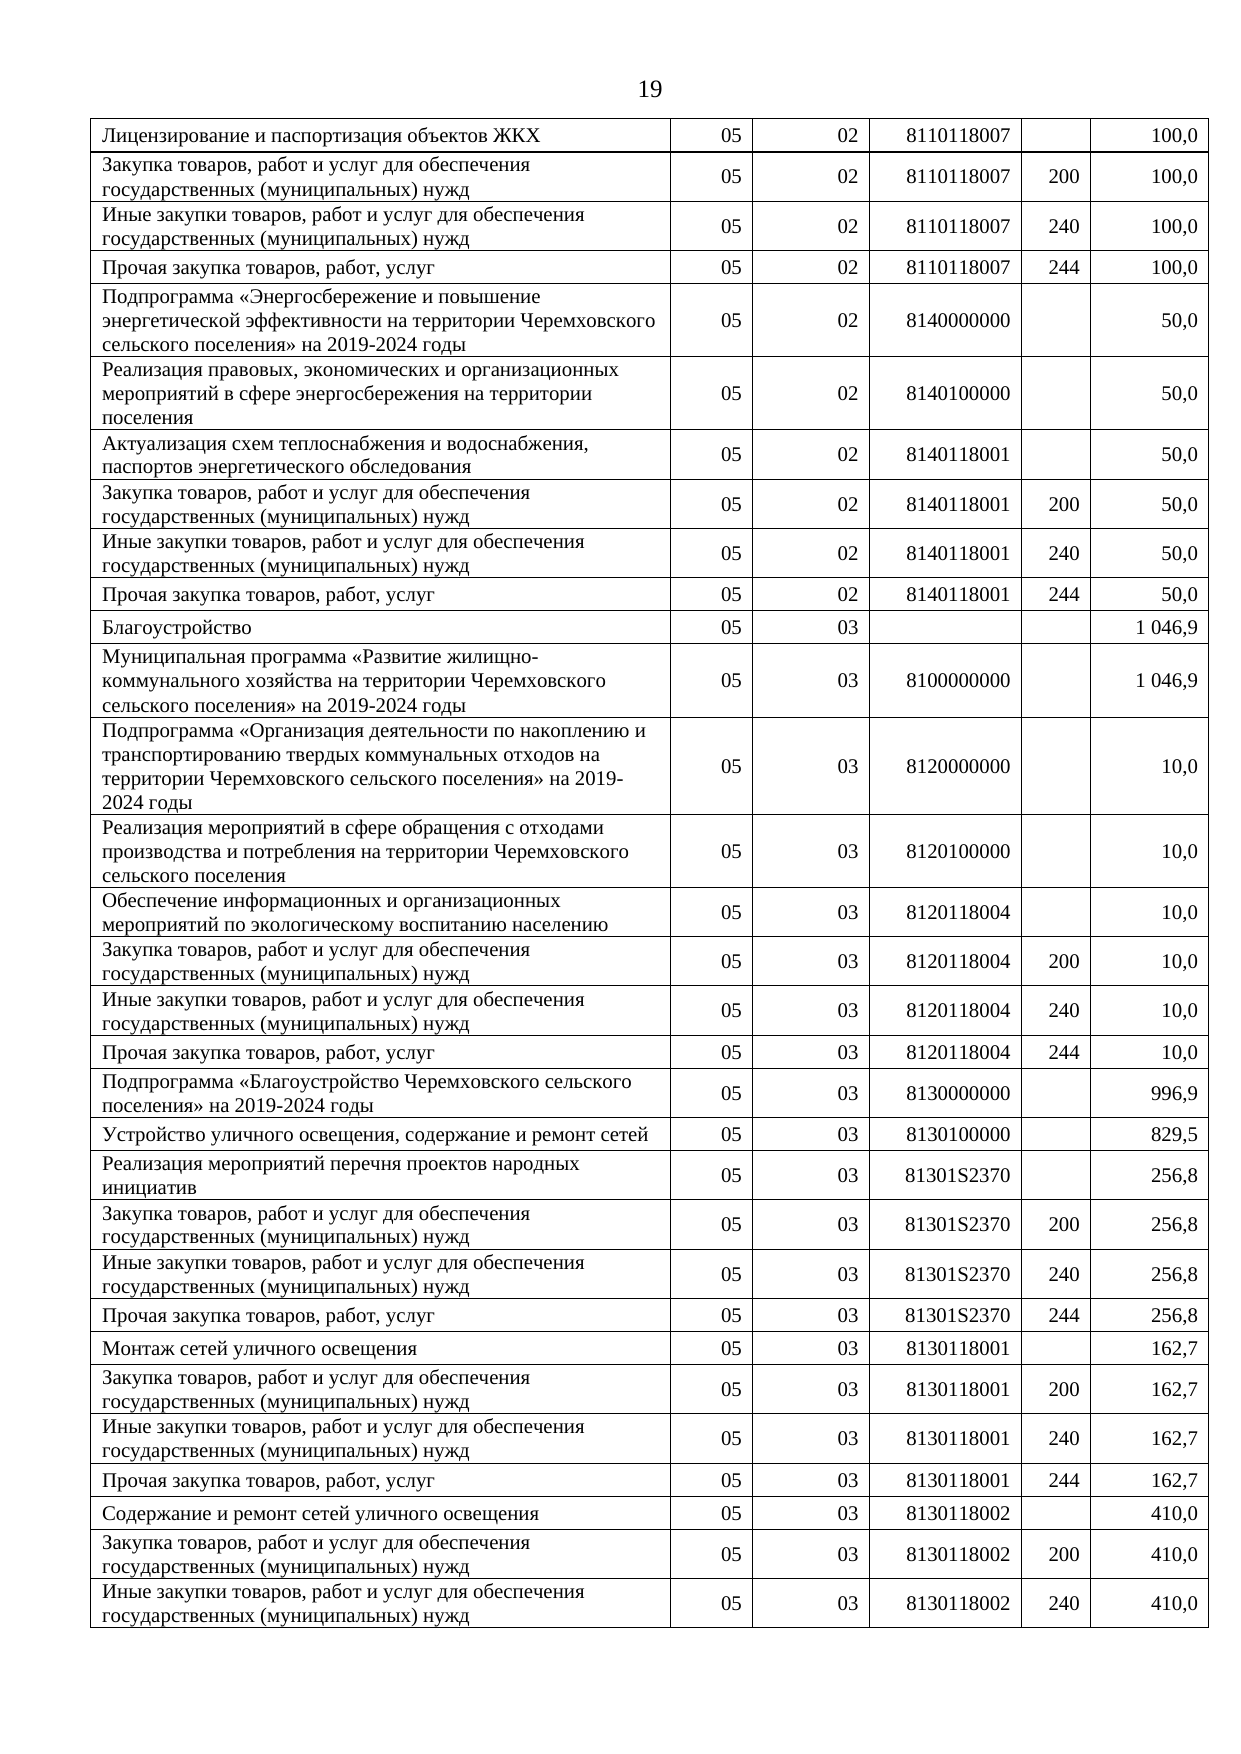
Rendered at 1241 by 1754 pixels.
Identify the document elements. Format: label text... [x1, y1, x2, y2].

table_cell 05 [671, 1151, 752, 1199]
table_cell 50,0 [1091, 480, 1208, 528]
table_cell 02 [753, 251, 869, 283]
table_cell Закупка товаров, работ и услуг для обеспечения государственных (муниципальных) нужд [91, 1200, 670, 1248]
table_cell 03 [753, 1151, 869, 1199]
table_cell 02 [753, 202, 869, 250]
table_cell 03 [753, 937, 869, 985]
table_cell 05 [671, 718, 752, 814]
table_cell 8110118007 [870, 119, 1021, 151]
table_cell Прочая закупка товаров, работ, услуг [91, 1036, 670, 1068]
table_cell 240 [1022, 1414, 1090, 1462]
table_cell 05 [671, 1365, 752, 1413]
table_cell 05 [671, 644, 752, 717]
table_cell 256,8 [1091, 1250, 1208, 1298]
table_cell 05 [671, 1036, 752, 1068]
table_cell Иные закупки товаров, работ и услуг для обеспечения государственных (муниципальных) нужд [91, 1250, 670, 1298]
table_cell 8100000000 [870, 644, 1021, 717]
table_cell 10,0 [1091, 718, 1208, 814]
table_cell 8120118004 [870, 986, 1021, 1034]
table_cell 03 [753, 815, 869, 887]
table_cell 03 [753, 1332, 869, 1364]
table_cell 02 [753, 153, 869, 201]
table_cell 10,0 [1091, 1036, 1208, 1068]
table_cell Подпрограмма «Энергосбережение и повышение энергетической эффективности на территории Черемховского сельского поселения» на 2019-2024 годы [91, 284, 670, 356]
table_cell 8120118004 [870, 937, 1021, 985]
table_cell 200 [1022, 480, 1090, 528]
table_cell 81301S2370 [870, 1299, 1021, 1331]
table_cell 03 [753, 1530, 869, 1578]
table_cell Реализация мероприятий в сфере обращения с отходами производства и потребления на территории Черемховского сельского поселения [91, 815, 670, 887]
table_cell Закупка товаров, работ и услуг для обеспечения государственных (муниципальных) нужд [91, 937, 670, 985]
table_cell 200 [1022, 937, 1090, 985]
table_cell Иные закупки товаров, работ и услуг для обеспечения государственных (муниципальных) нужд [91, 1579, 670, 1627]
table_cell 100,0 [1091, 202, 1208, 250]
table_cell [1022, 611, 1090, 643]
table_cell 8140118001 [870, 480, 1021, 528]
table_cell 05 [671, 529, 752, 577]
table_cell 03 [753, 1200, 869, 1248]
table_cell 50,0 [1091, 430, 1208, 478]
table_cell 8130118001 [870, 1414, 1021, 1462]
table_cell 05 [671, 578, 752, 610]
table_cell [1022, 718, 1090, 814]
table_cell 8130118002 [870, 1530, 1021, 1578]
table_cell 8130118002 [870, 1579, 1021, 1627]
table_cell 100,0 [1091, 153, 1208, 201]
table_cell 162,7 [1091, 1365, 1208, 1413]
table_cell 200 [1022, 153, 1090, 201]
table_cell 03 [753, 1579, 869, 1627]
table_cell 10,0 [1091, 937, 1208, 985]
table_cell 256,8 [1091, 1200, 1208, 1248]
table_cell 05 [671, 937, 752, 985]
table_cell 05 [671, 1414, 752, 1462]
table_cell 1 046,9 [1091, 611, 1208, 643]
table_cell 10,0 [1091, 815, 1208, 887]
table_cell 410,0 [1091, 1579, 1208, 1627]
table_cell 03 [753, 1497, 869, 1529]
table_cell Содержание и ремонт сетей уличного освещения [91, 1497, 670, 1529]
table_cell 05 [671, 1530, 752, 1578]
table_cell 03 [753, 1036, 869, 1068]
table_cell 240 [1022, 202, 1090, 250]
table_cell Закупка товаров, работ и услуг для обеспечения государственных (муниципальных) нужд [91, 480, 670, 528]
table_cell 50,0 [1091, 284, 1208, 356]
table_cell Реализация правовых, экономических и организационных мероприятий в сфере энергосбережения на территории поселения [91, 357, 670, 429]
table_cell 05 [671, 251, 752, 283]
table_cell 8110118007 [870, 202, 1021, 250]
table_cell 8140118001 [870, 430, 1021, 478]
table_cell 50,0 [1091, 529, 1208, 577]
table_cell 829,5 [1091, 1118, 1208, 1150]
table_cell [1022, 1497, 1090, 1529]
table_cell [870, 611, 1021, 643]
table_cell 8110118007 [870, 153, 1021, 201]
table_cell [1022, 815, 1090, 887]
table_cell [1022, 1069, 1090, 1117]
table_cell 8110118007 [870, 251, 1021, 283]
table_cell Монтаж сетей уличного освещения [91, 1332, 670, 1364]
table_cell [1022, 644, 1090, 717]
table_cell 244 [1022, 251, 1090, 283]
table_cell 240 [1022, 529, 1090, 577]
table_cell 05 [671, 888, 752, 936]
table_cell Иные закупки товаров, работ и услуг для обеспечения государственных (муниципальных) нужд [91, 986, 670, 1034]
table_cell 81301S2370 [870, 1250, 1021, 1298]
table_cell 244 [1022, 1299, 1090, 1331]
table_cell 03 [753, 1118, 869, 1150]
table_cell 256,8 [1091, 1151, 1208, 1199]
table_cell 03 [753, 1299, 869, 1331]
table_cell [1022, 284, 1090, 356]
table_cell Подпрограмма «Организация деятельности по накоплению и транспортированию твердых коммунальных отходов на территории Черемховского сельского поселения» на 2019-2024 годы [91, 718, 670, 814]
table_cell Закупка товаров, работ и услуг для обеспечения государственных (муниципальных) нужд [91, 153, 670, 201]
table_cell 10,0 [1091, 888, 1208, 936]
table_cell 02 [753, 357, 869, 429]
table_cell 8120118004 [870, 888, 1021, 936]
table_cell Лицензирование и паспортизация объектов ЖКХ [91, 119, 670, 151]
table_cell 8130118002 [870, 1497, 1021, 1529]
table_cell 8130118001 [870, 1464, 1021, 1496]
table_cell Реализация мероприятий перечня проектов народных инициатив [91, 1151, 670, 1199]
table_cell 02 [753, 119, 869, 151]
table_cell 8130118001 [870, 1365, 1021, 1413]
table_cell 05 [671, 611, 752, 643]
table_cell 05 [671, 284, 752, 356]
table_cell 50,0 [1091, 578, 1208, 610]
table_cell 256,8 [1091, 1299, 1208, 1331]
table_cell 8120118004 [870, 1036, 1021, 1068]
table_cell 8140118001 [870, 529, 1021, 577]
table_cell 1 046,9 [1091, 644, 1208, 717]
table_cell 05 [671, 1250, 752, 1298]
table_cell 03 [753, 986, 869, 1034]
table_cell 8130000000 [870, 1069, 1021, 1117]
table_cell 81301S2370 [870, 1200, 1021, 1248]
table_cell [1022, 357, 1090, 429]
table_cell 100,0 [1091, 251, 1208, 283]
table_cell 100,0 [1091, 119, 1208, 151]
table_cell 200 [1022, 1200, 1090, 1248]
table_cell [1022, 1118, 1090, 1150]
table_cell Актуализация схем теплоснабжения и водоснабжения, паспортов энергетического обследования [91, 430, 670, 478]
table_cell 05 [671, 153, 752, 201]
table_cell 8140118001 [870, 578, 1021, 610]
table_cell 05 [671, 1200, 752, 1248]
table_cell 244 [1022, 1464, 1090, 1496]
table_cell 200 [1022, 1530, 1090, 1578]
table_cell 200 [1022, 1365, 1090, 1413]
table_cell 410,0 [1091, 1530, 1208, 1578]
table_cell 05 [671, 1497, 752, 1529]
table_cell Иные закупки товаров, работ и услуг для обеспечения государственных (муниципальных) нужд [91, 529, 670, 577]
table_cell Устройство уличного освещения, содержание и ремонт сетей [91, 1118, 670, 1150]
table_cell 05 [671, 1332, 752, 1364]
table_cell Прочая закупка товаров, работ, услуг [91, 578, 670, 610]
table_cell 410,0 [1091, 1497, 1208, 1529]
table_cell 05 [671, 430, 752, 478]
table_cell 240 [1022, 1250, 1090, 1298]
table_cell 03 [753, 644, 869, 717]
table_cell 8120100000 [870, 815, 1021, 887]
table_cell 996,9 [1091, 1069, 1208, 1117]
table_cell 8130100000 [870, 1118, 1021, 1150]
table_cell 240 [1022, 986, 1090, 1034]
table_cell 05 [671, 1299, 752, 1331]
table_cell Прочая закупка товаров, работ, услуг [91, 1464, 670, 1496]
table_cell 03 [753, 1464, 869, 1496]
table_cell 05 [671, 480, 752, 528]
table_cell 244 [1022, 1036, 1090, 1068]
table_cell Прочая закупка товаров, работ, услуг [91, 251, 670, 283]
table_cell 81301S2370 [870, 1151, 1021, 1199]
table_cell Обеспечение информационных и организационных мероприятий по экологическому воспитанию населению [91, 888, 670, 936]
table_cell 05 [671, 1069, 752, 1117]
table_cell 162,7 [1091, 1464, 1208, 1496]
table_cell 03 [753, 1414, 869, 1462]
table_cell 10,0 [1091, 986, 1208, 1034]
table_cell 8140000000 [870, 284, 1021, 356]
table_cell 02 [753, 578, 869, 610]
table_cell 02 [753, 284, 869, 356]
table_cell 03 [753, 611, 869, 643]
table_cell 05 [671, 1118, 752, 1150]
table_cell 162,7 [1091, 1414, 1208, 1462]
table_cell 240 [1022, 1579, 1090, 1627]
table_cell 05 [671, 119, 752, 151]
table_cell 03 [753, 888, 869, 936]
table_cell 03 [753, 1250, 869, 1298]
table_cell 05 [671, 202, 752, 250]
table_cell 244 [1022, 578, 1090, 610]
table_cell 05 [671, 1579, 752, 1627]
table_cell 02 [753, 430, 869, 478]
table_cell Муниципальная программа «Развитие жилищно-коммунального хозяйства на территории Черемховского сельского поселения» на 2019-2024 годы [91, 644, 670, 717]
table_cell 50,0 [1091, 357, 1208, 429]
table_cell 03 [753, 1365, 869, 1413]
table_cell 162,7 [1091, 1332, 1208, 1364]
table_cell Иные закупки товаров, работ и услуг для обеспечения государственных (муниципальных) нужд [91, 202, 670, 250]
table_cell [1022, 430, 1090, 478]
table_cell Иные закупки товаров, работ и услуг для обеспечения государственных (муниципальных) нужд [91, 1414, 670, 1462]
table_cell 05 [671, 815, 752, 887]
table_cell 02 [753, 480, 869, 528]
table_cell [1022, 1151, 1090, 1199]
table_cell Закупка товаров, работ и услуг для обеспечения государственных (муниципальных) нужд [91, 1530, 670, 1578]
table_cell 02 [753, 529, 869, 577]
table_cell Благоустройство [91, 611, 670, 643]
table_cell 8120000000 [870, 718, 1021, 814]
table_cell Прочая закупка товаров, работ, услуг [91, 1299, 670, 1331]
table_cell [1022, 1332, 1090, 1364]
table_cell 8130118001 [870, 1332, 1021, 1364]
table_cell 03 [753, 718, 869, 814]
table_cell Закупка товаров, работ и услуг для обеспечения государственных (муниципальных) нужд [91, 1365, 670, 1413]
table_cell 05 [671, 986, 752, 1034]
table_cell [1022, 119, 1090, 151]
table_cell Подпрограмма «Благоустройство Черемховского сельского поселения» на 2019-2024 годы [91, 1069, 670, 1117]
table_cell 8140100000 [870, 357, 1021, 429]
table_cell 03 [753, 1069, 869, 1117]
table_cell 05 [671, 1464, 752, 1496]
table_cell 05 [671, 357, 752, 429]
table_cell [1022, 888, 1090, 936]
